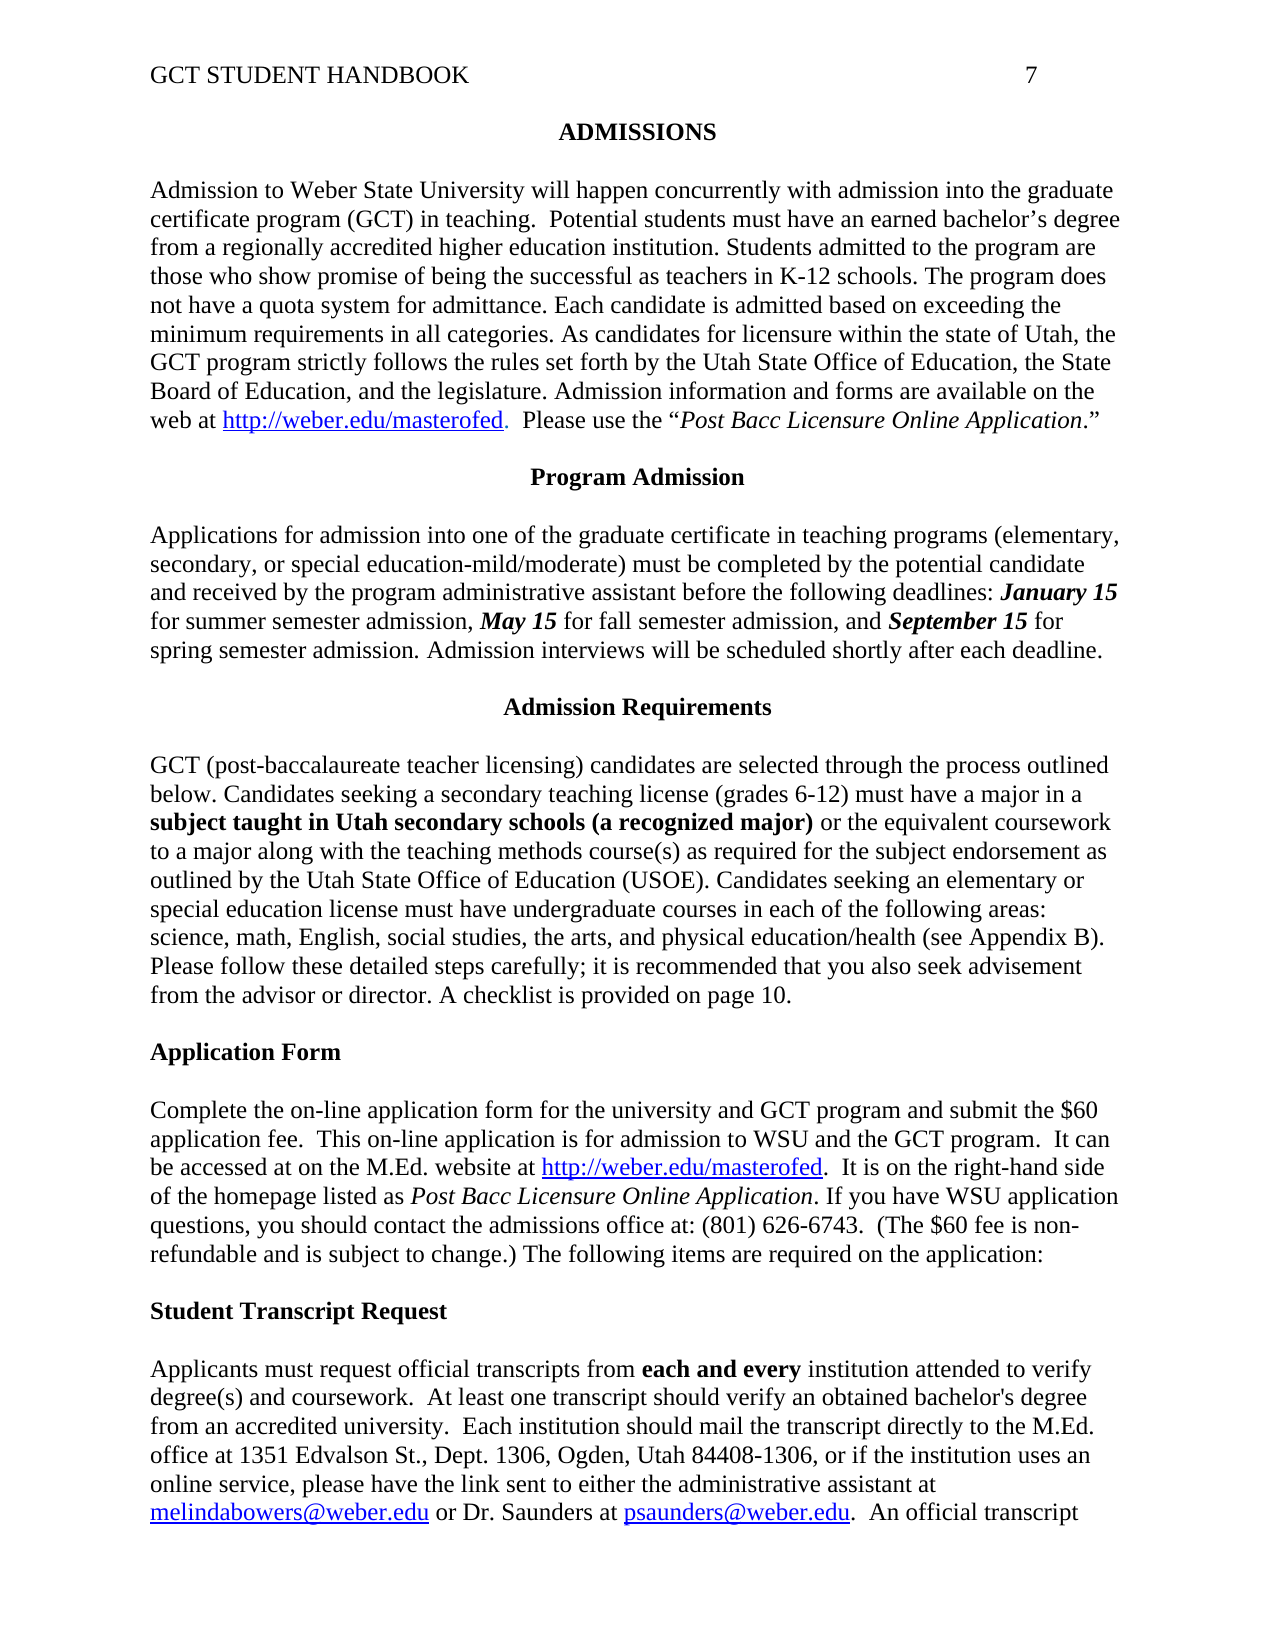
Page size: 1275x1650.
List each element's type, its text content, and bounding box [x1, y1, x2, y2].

text GCT (post-baccalaureate teacher licensing) candidates are selected through the process outlined below. Candidates seeking a secondary teaching license (grades 6-12) must have a major in a subject taught in Utah secondary schools (a recognized major) or the equivalent coursework to a major along with the teaching methods course(s) as required for the subject endorsement as outlined by the Utah State Office of Education (USOE). Candidates seeking an elementary or special education license must have undergraduate courses in each of the following areas: science, math, English, social studies, the arts, and physical education/health (see Appendix B). Please follow these detailed steps carefully; it is recommended that you also seek advisement from the advisor or director. A checklist is provided on page 10. [150, 750, 1125, 1009]
text Admission to Weber State University will happen concurrently with admission into the graduate certificate program (GCT) in teaching. Potential students must have an earned bachelor’s degree from a regionally accredited higher education institution. Students admitted to the program are those who show promise of being the successful as teachers in K-12 schools. The program does not have a quota system for admittance. Each candidate is admitted based on exceeding the minimum requirements in all categories. As candidates for licensure within the state of Utah, the GCT program strictly follows the rules set forth by the Utah State Office of Education, the State Board of Education, and the legislature. Admission information and forms are available on the web at http://weber.edu/masterofed. Please use the “Post Bacc Licensure Online Application.” [150, 175, 1125, 434]
text Admission Requirements [150, 692, 1125, 721]
text Student Transcript Request [150, 1296, 1125, 1325]
text Applications for admission into one of the graduate certificate in teaching programs (elementary, secondary, or special education-mild/moderate) must be completed by the potential candidate and received by the program administrative assistant before the following deadlines: January 15 for summer semester admission, May 15 for fall semester admission, and September 15 for spring semester admission. Admission interviews will be scheduled shortly after each deadline. [150, 520, 1125, 664]
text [150, 1354, 1125, 1526]
text Program Admission [150, 462, 1125, 491]
text Complete the on-line application form for the university and GCT program and submit the $60 application fee. This on-line application is for admission to WSU and the GCT program. It can be accessed at on the M.Ed. website at http://weber.edu/masterofed. It is on the right-hand side of the homepage listed as Post Bacc Licensure Online Application. If you have WSU application questions, you should contact the admissions office at: (801) 626-6743. (The $60 fee is non-refundable and is subject to change.) The following items are required on the application: [150, 1095, 1125, 1267]
text Application Form [150, 1037, 1125, 1066]
text ADMISSIONS [150, 117, 1125, 146]
